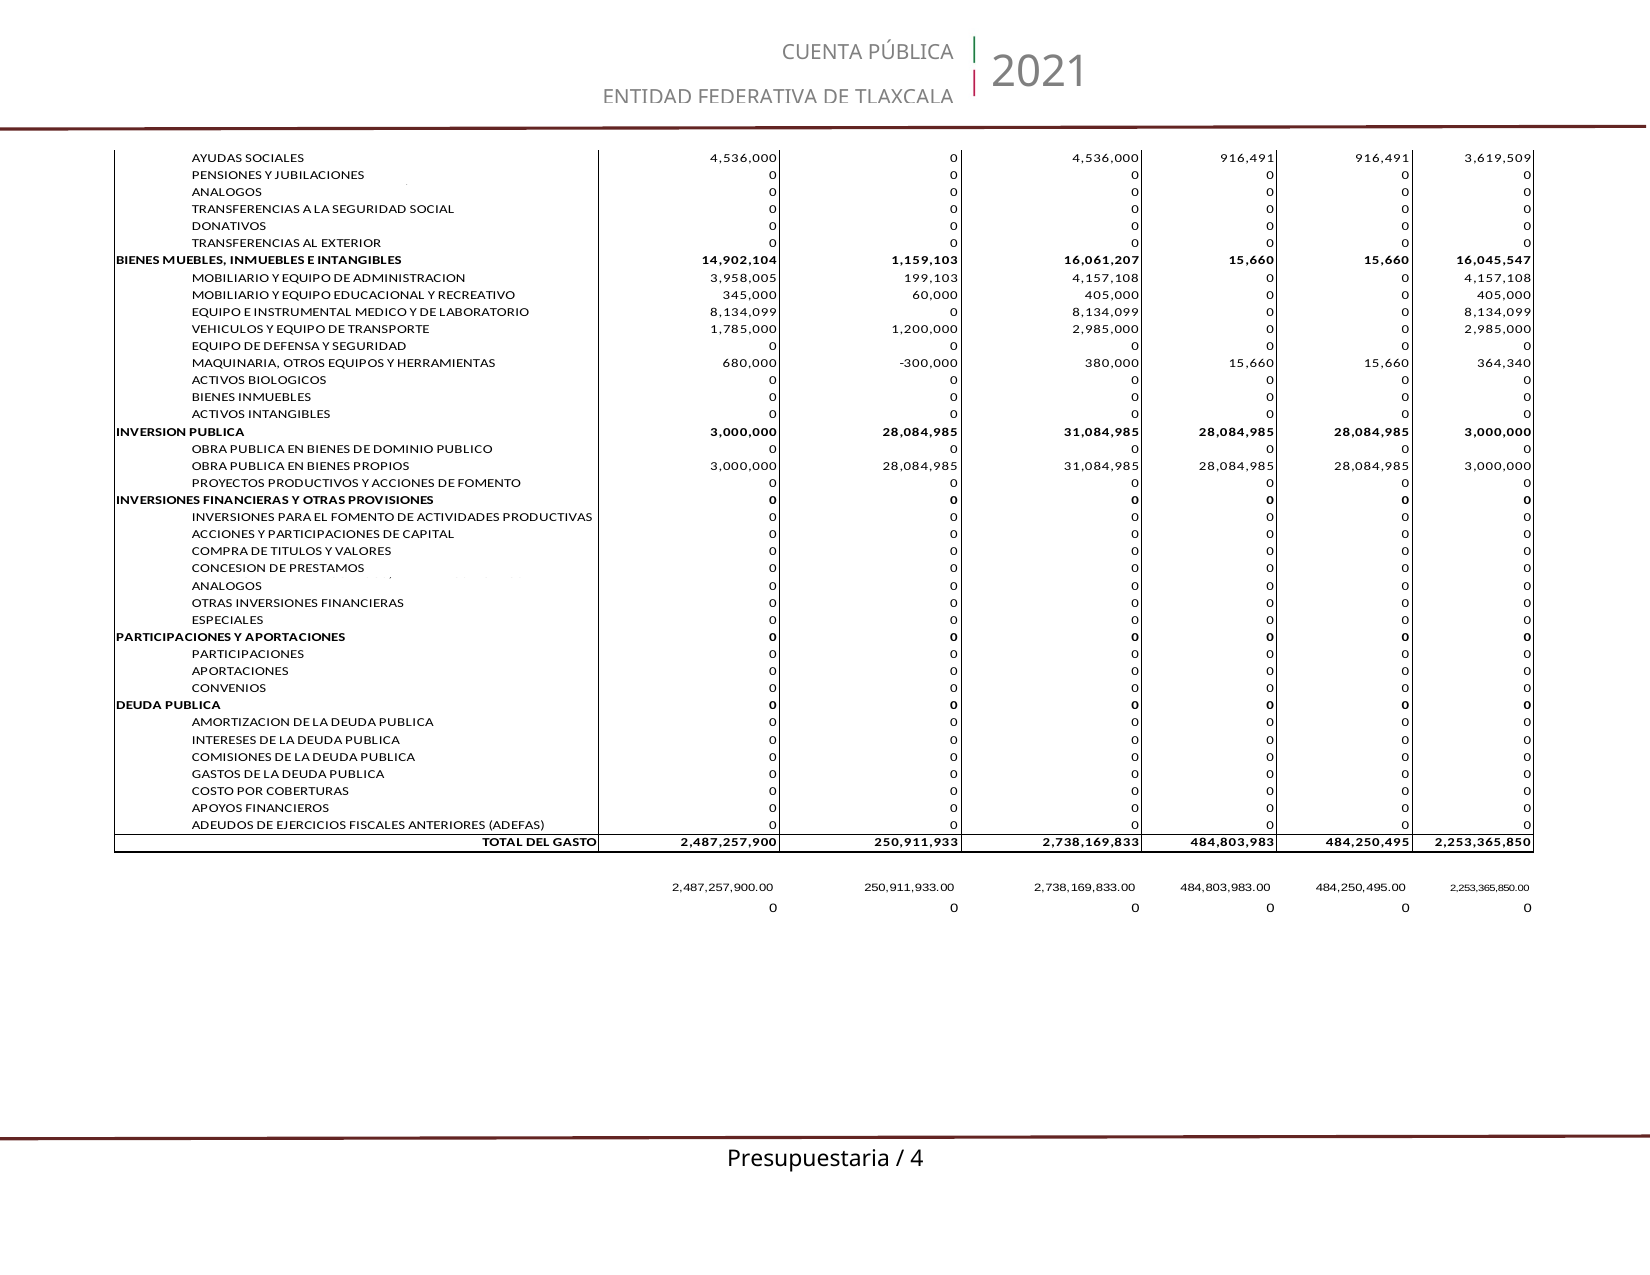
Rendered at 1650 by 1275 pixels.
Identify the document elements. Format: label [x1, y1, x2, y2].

picture [968, 28, 985, 100]
